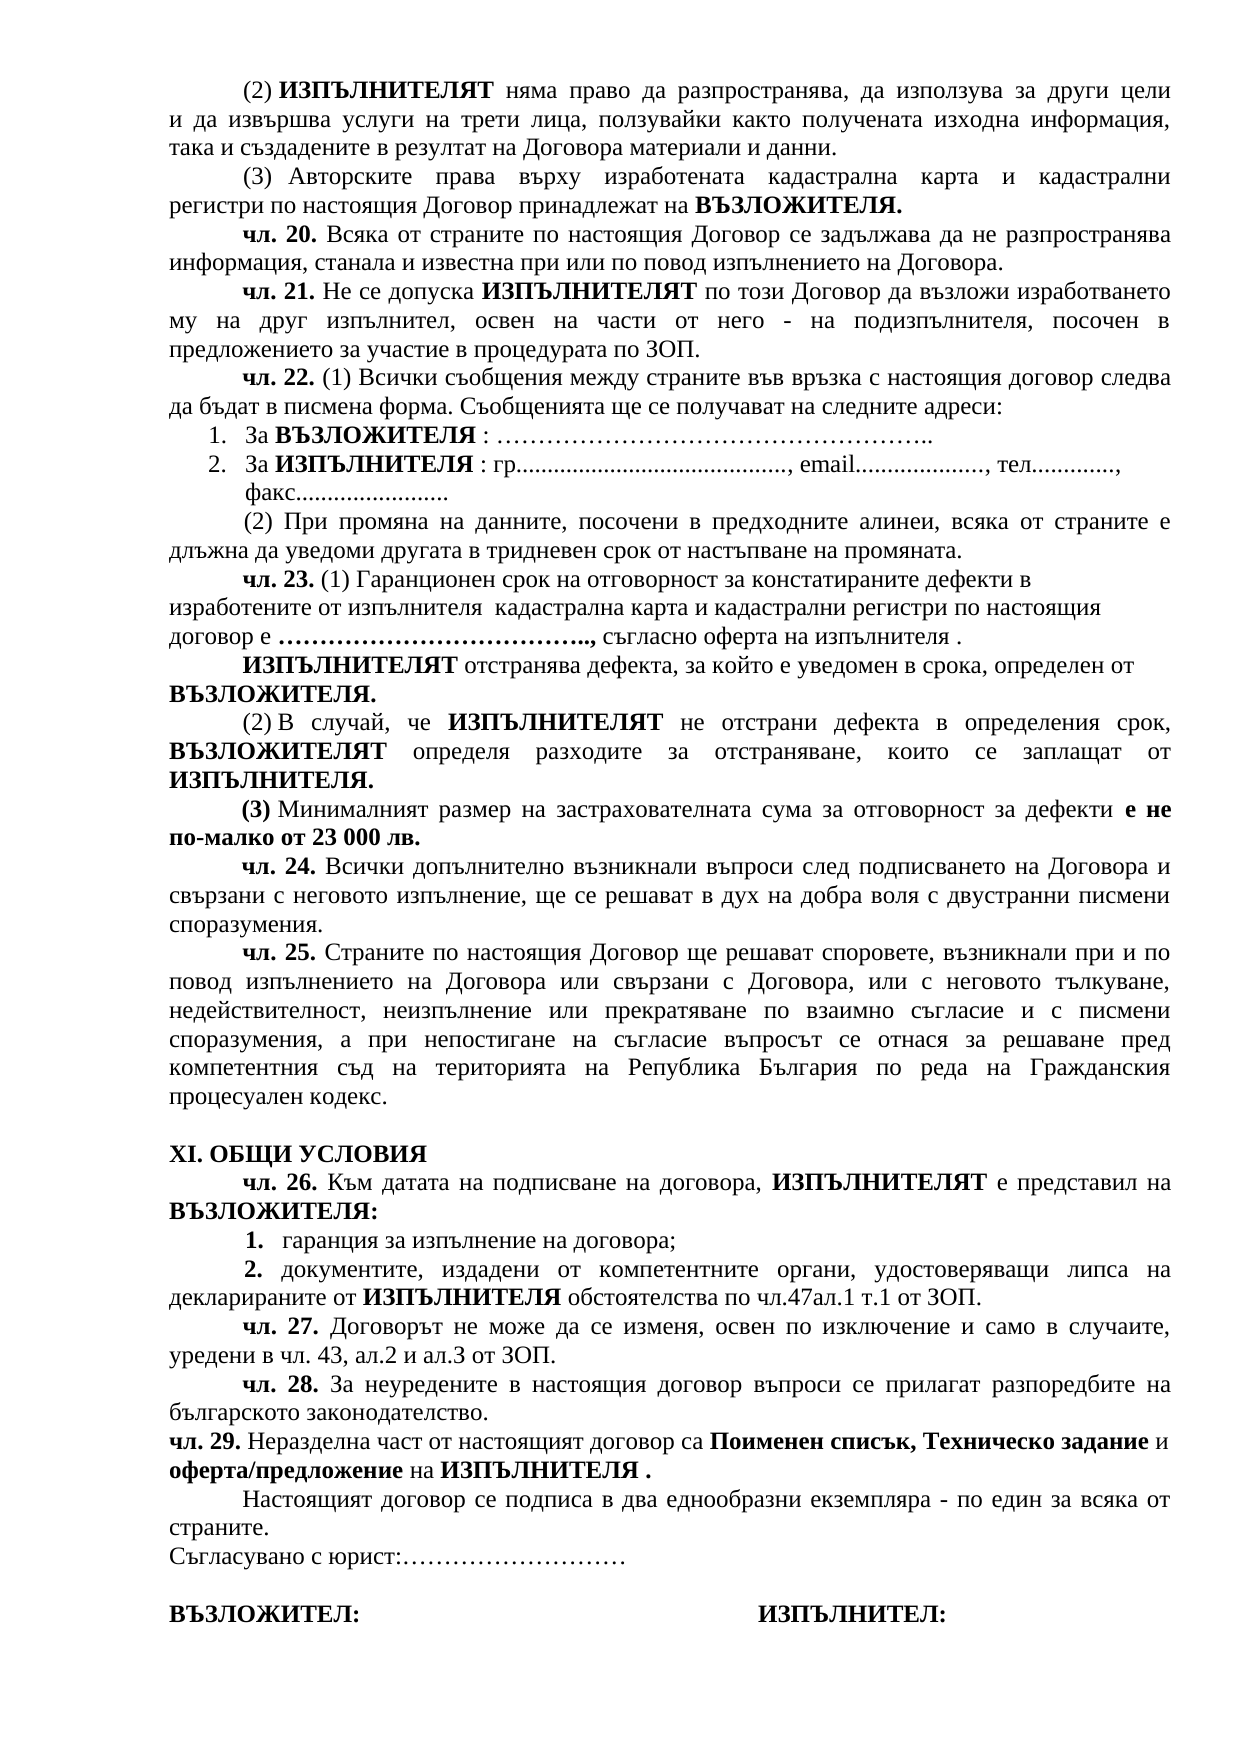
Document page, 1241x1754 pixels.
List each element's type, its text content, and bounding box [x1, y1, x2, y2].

list В случай, че ИЗПЪЛНИТЕЛЯТ не отстрани дефекта в определения срок, ВЪЗЛОЖИТЕЛЯТ определя разходите за отстраняване, които се заплащат от ИЗПЪЛНИТЕЛЯ. [169, 707, 1172, 794]
text чл. 24. Всички допълнително възникнали въпроси след подписването на Договора и свързани с неговото изпълнение, ще се решават в дух на добра воля с двустранни писмени споразумения. [169, 851, 1172, 937]
list За ИЗПЪЛНИТЕЛЯ : гр , email , тел , [208, 449, 1172, 477]
list За ВЪЗЛОЖИТЕЛЯ : …………………………………………….. [208, 420, 1172, 449]
text 1. гаранция за изпълнение на договора; [245, 1225, 1172, 1254]
text Съгласувано с юрист:……………………… [169, 1541, 1172, 1570]
text чл. 26. Към датата на подписване на договора, ИЗПЪЛНИТЕЛЯТ е представил на ВЪЗЛОЖИТЕЛЯ: [169, 1167, 1172, 1225]
text чл. 20. Всяка от страните по настоящия Договор се задължава да не разпространява информация, станала и известна при или по повод изпълнението на Договора. [169, 219, 1172, 276]
text чл. 23. (1) Гаранционен срок на отговорност за констатираните дефекти в изработените от изпълнителя кадастрална карта и кадастрални регистри по настоящия договор е ……………………………….., съгласно оферта на изпълнителя . [169, 564, 1172, 650]
text чл. 25. Страните по настоящия Договор ще решават споровете, възникнали при и по повод изпълнението на Договора или свързани с Договора, или с неговото тълкуване, недействителност, неизпълнение или прекратяване по взаимно съгласие и с писмени споразумения, а при непостигане на съгласие въпросът се отнася за решаване пред компетентния съд на територията на Република България по реда на Гражданския процесуален кодекс. [169, 937, 1172, 1110]
text (3) Авторските права върху изработената кадастрална карта и кадастрални регистри по настоящия Договор принадлежат на ВЪЗЛОЖИТЕЛЯ. [169, 161, 1172, 219]
text чл. 28. За неуредените в настоящия договор въпроси се прилагат разпоредбите на българското законодателство. [169, 1369, 1172, 1426]
text чл. 21. Не се допуска ИЗПЪЛНИТЕЛЯТ по този Договор да възложи изработването му на друг изпълнител, освен на части от него - на подизпълнителя, посочен в предложението за участие в процедурата по ЗОП. [169, 276, 1172, 362]
text (2) При промяна на данните, посочени в предходните алинеи, всяка от страните е длъжна да уведоми другата в тридневен срок от настъпване на промяната. [169, 506, 1172, 564]
text ВЪЗЛОЖИТЕЛ: ИЗПЪЛНИТЕЛ: [169, 1599, 1172, 1627]
text Настоящият договор се подписа в два еднообразни екземпляра - по един за всяка от страните. [169, 1484, 1172, 1541]
text чл. 22. (1) Всички съобщения между страните във връзка с настоящия договор следва да бъдат в писмена форма. Съобщенията ще се получават на следните адреси: [169, 362, 1172, 420]
text 2. документите, издадени от компетентните органи, удостоверяващи липса на декларираните от ИЗПЪЛНИТЕЛЯ обстоятелства по чл.47ал.1 т.1 от ЗОП. [169, 1254, 1172, 1311]
text факс [245, 477, 1172, 506]
list Минималният размер на застрахователната сума за отговорност за дефекти е не по-малко от 23 000 лв. [169, 794, 1172, 851]
text (2) ИЗПЪЛНИТЕЛЯТ няма право да разпространява, да използува за други цели и да извършва услуги на трети лица, ползувайки както получената изходна информация, така и създадените в резултат на Договора материали и данни. [169, 75, 1172, 161]
text чл. 27. Договорът не може да се изменя, освен по изключение и само в случаите, уредени в чл. 43, ал.2 и ал.З от ЗОП. [169, 1311, 1172, 1369]
text XI. ОБЩИ УСЛОВИЯ [169, 1139, 1172, 1167]
text ИЗПЪЛНИТЕЛЯТ отстранява дефекта, за който е уведомен в срока, определен от ВЪЗЛОЖИТЕЛЯ. [169, 650, 1172, 707]
text чл. 29. Неразделна част от настоящият договор са Поименен списък, Техническо задание и оферта/предложение на ИЗПЪЛНИТЕЛЯ . [169, 1426, 1172, 1484]
